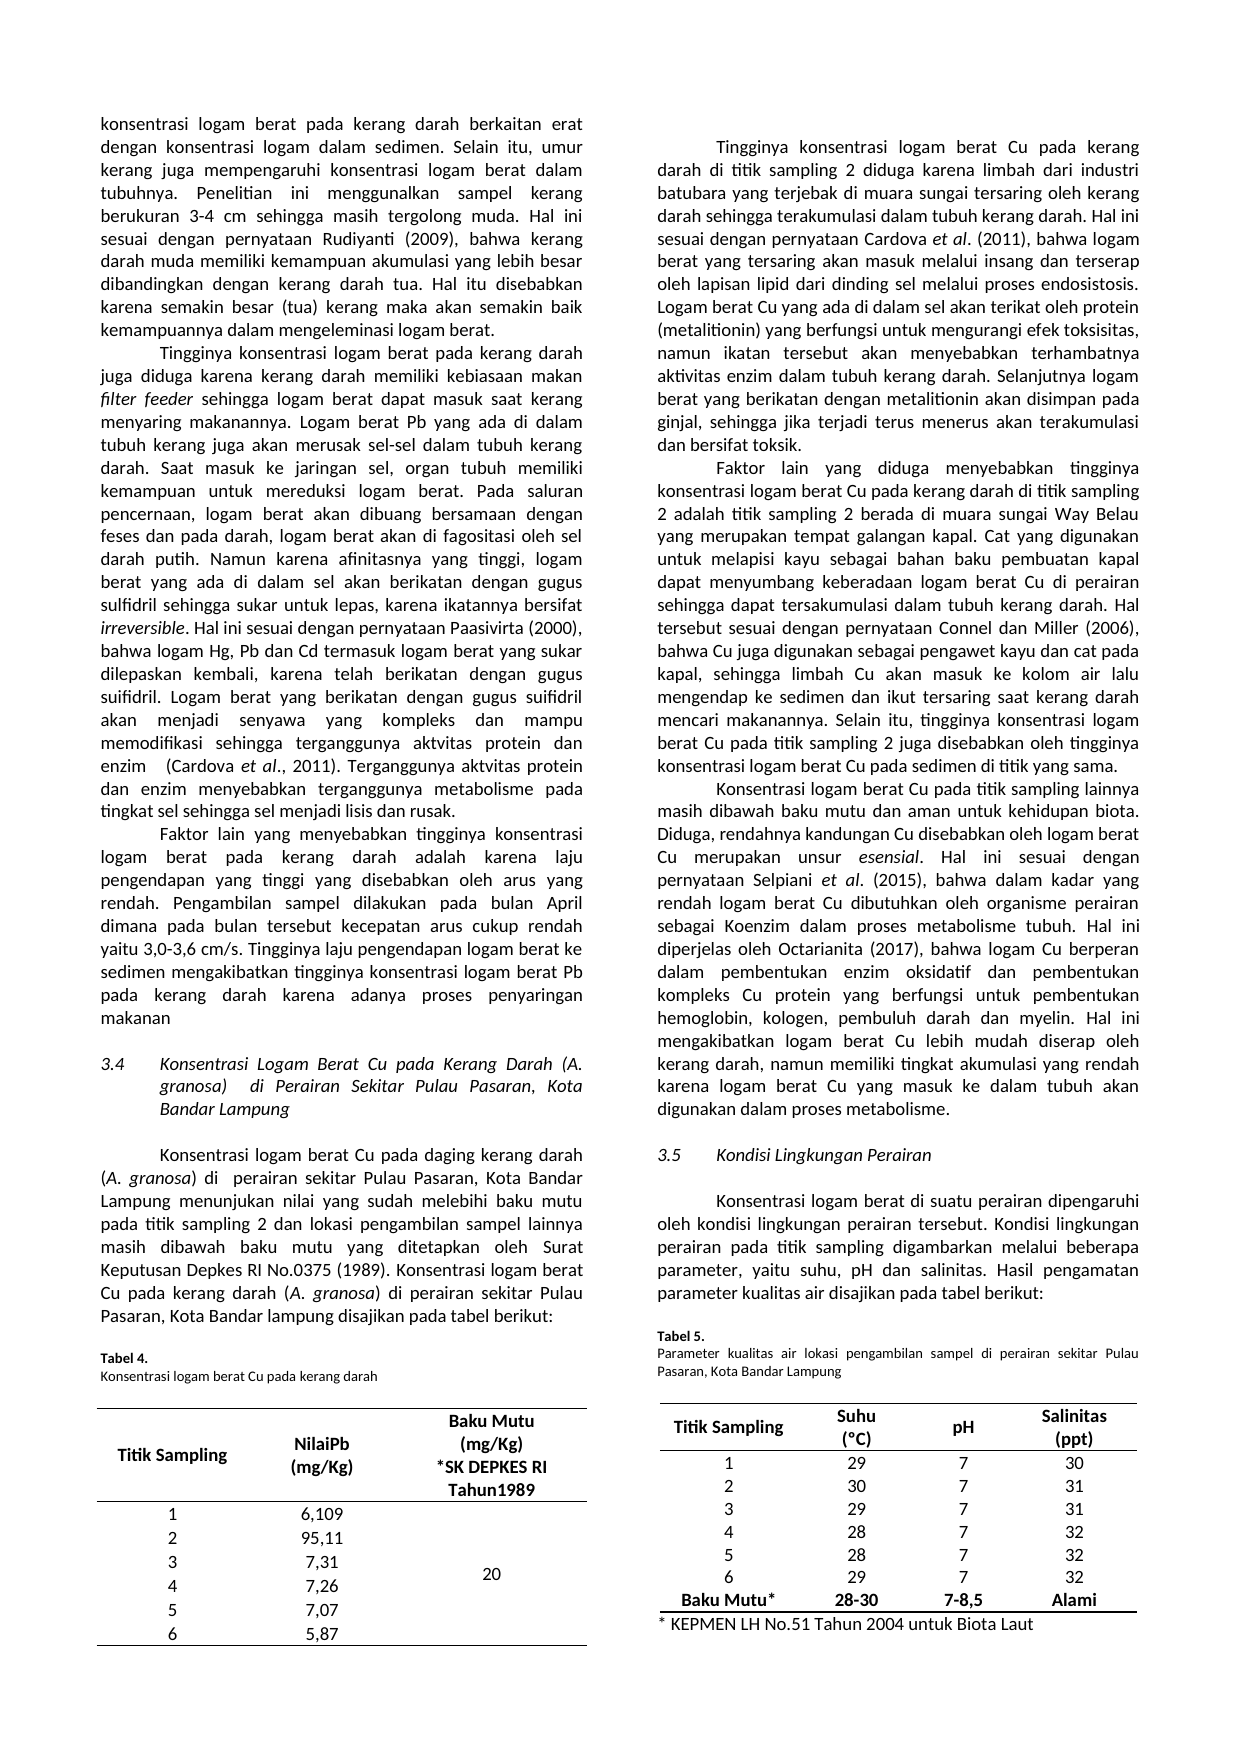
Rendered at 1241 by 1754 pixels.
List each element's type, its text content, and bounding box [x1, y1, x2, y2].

table_cell 32 [1011, 1543, 1137, 1566]
table_cell 4 [97, 1573, 248, 1597]
table_cell 31 [1011, 1474, 1137, 1497]
table_cell 4 [660, 1520, 797, 1543]
table_cell 7,31 [248, 1549, 396, 1573]
table_header Titik Sampling [660, 1404, 797, 1450]
list Kondisi Lingkungan Perairan [657, 1143, 1140, 1166]
table_cell 7 [915, 1451, 1011, 1474]
table_cell 2 [660, 1474, 797, 1497]
table_header Baku Mutu (mg/Kg) *SK DEPKES RI Tahun1989 [396, 1409, 587, 1501]
table_cell 28 [798, 1543, 915, 1566]
table_header Suhu (ºC) [798, 1404, 915, 1450]
text Tabel 5. [657, 1327, 1140, 1344]
table_cell 7 [915, 1566, 1011, 1588]
table_cell 29 [798, 1497, 915, 1520]
table_cell 7 [915, 1520, 1011, 1543]
table_cell 7 [915, 1543, 1011, 1566]
table_cell 28-30 [798, 1589, 915, 1611]
table_cell 7,26 [248, 1573, 396, 1597]
table_cell 32 [1011, 1566, 1137, 1588]
table_cell 5 [97, 1597, 248, 1621]
table_cell 5,87 [248, 1621, 396, 1645]
text Tingginya konsentrasi logam berat Cu pada kerang darah di titik sampling 2 diduga karena limbah dari industri batubara yang terjebak di muara sungai tersaring oleh kerang darah sehingga terakumulasi dalam tubuh kerang darah. Hal ini sesuai dengan pernyataan Cardova et al. (2011), bahwa logam berat yang tersaring akan masuk melalui insang dan terserap oleh lapisan lipid dari dinding sel melalui proses endosistosis. Logam berat Cu yang ada di dalam sel akan terikat oleh protein (metalitionin) yang berfungsi untuk mengurangi efek toksisitas, namun ikatan tersebut akan menyebabkan terhambatnya aktivitas enzim dalam tubuh kerang darah. Selanjutnya logam berat yang berikatan dengan metalitionin akan disimpan pada ginjal, sehingga jika terjadi terus menerus akan terakumulasi dan bersifat toksik. [657, 135, 1140, 456]
text Faktor lain yang diduga menyebabkan tingginya konsentrasi logam berat Cu pada kerang darah di titik sampling 2 adalah titik sampling 2 berada di muara sungai Way Belau yang merupakan tempat galangan kapal. Cat yang digunakan untuk melapisi kayu sebagai bahan baku pembuatan kapal dapat menyumbang keberadaan logam berat Cu di perairan sehingga dapat tersakumulasi dalam tubuh kerang darah. Hal tersebut sesuai dengan pernyataan Connel dan Miller (2006), bahwa Cu juga digunakan sebagai pengawet kayu dan cat pada kapal, sehingga limbah Cu akan masuk ke kolom air lalu mengendap ke sedimen dan ikut tersaring saat kerang darah mencari makanannya. Selain itu, tingginya konsentrasi logam berat Cu pada titik sampling 2 juga disebabkan oleh tingginya konsentrasi logam berat Cu pada sedimen di titik yang sama. [657, 456, 1140, 777]
text Faktor lain yang menyebabkan tingginya konsentrasi logam berat pada kerang darah adalah karena laju pengendapan yang tinggi yang disebabkan oleh arus yang rendah. Pengambilan sampel dilakukan pada bulan April dimana pada bulan tersebut kecepatan arus cukup rendah yaitu 3,0-3,6 cm/s. Tingginya laju pengendapan logam berat ke sedimen mengakibatkan tingginya konsentrasi logam berat Pb pada kerang darah karena adanya proses penyaringan makanan [100, 823, 583, 1029]
table_cell Baku Mutu* [660, 1589, 797, 1611]
table_cell 7 [915, 1474, 1011, 1497]
text Konsentrasi logam berat Cu pada daging kerang darah (A. granosa) di perairan sekitar Pulau Pasaran, Kota Bandar Lampung menunjukan nilai yang sudah melebihi baku mutu pada titik sampling 2 dan lokasi pengambilan sampel lainnya masih dibawah baku mutu yang ditetapkan oleh Surat Keputusan Depkes RI No.0375 (1989). Konsentrasi logam berat Cu pada kerang darah (A. granosa) di perairan sekitar Pulau Pasaran, Kota Bandar lampung disajikan pada tabel berikut: [100, 1143, 583, 1327]
table_cell 7-8,5 [915, 1589, 1011, 1611]
table_cell 1 [97, 1502, 248, 1525]
table_cell 95,11 [248, 1525, 396, 1549]
table_cell 28 [798, 1520, 915, 1543]
list Konsentrasi Logam Berat Cu pada Kerang Darah (A. granosa) di Perairan Sekitar Pulau Pasaran, Kota Bandar Lampung [100, 1052, 583, 1121]
table_cell 32 [1011, 1520, 1137, 1543]
table_cell Alami [1011, 1589, 1137, 1611]
table_cell 31 [1011, 1497, 1137, 1520]
table_cell 5 [660, 1543, 797, 1566]
table_cell 20 [396, 1502, 587, 1645]
table_cell 6 [97, 1621, 248, 1645]
table_cell 6,109 [248, 1502, 396, 1525]
table_cell 2 [97, 1525, 248, 1549]
table_cell 6 [660, 1566, 797, 1588]
table_cell 1 [660, 1451, 797, 1474]
table_cell 3 [97, 1549, 248, 1573]
table_cell 29 [798, 1451, 915, 1474]
text Konsentrasi logam berat di suatu perairan dipengaruhi oleh kondisi lingkungan perairan tersebut. Kondisi lingkungan perairan pada titik sampling digambarkan melalui beberapa parameter, yaitu suhu, pH dan salinitas. Hasil pengamatan parameter kualitas air disajikan pada tabel berikut: [657, 1189, 1140, 1304]
table_header Salinitas (ppt) [1011, 1404, 1137, 1450]
text Konsentrasi logam berat Cu pada titik sampling lainnya masih dibawah baku mutu dan aman untuk kehidupan biota. Diduga, rendahnya kandungan Cu disebabkan oleh logam berat Cu merupakan unsur esensial. Hal ini sesuai dengan pernyataan Selpiani et al. (2015), bahwa dalam kadar yang rendah logam berat Cu dibutuhkan oleh organisme perairan sebagai Koenzim dalam proses metabolisme tubuh. Hal ini diperjelas oleh Octarianita (2017), bahwa logam Cu berperan dalam pembentukan enzim oksidatif dan pembentukan kompleks Cu protein yang berfungsi untuk pembentukan hemoglobin, kologen, pembuluh darah dan myelin. Hal ini mengakibatkan logam berat Cu lebih mudah diserap oleh kerang darah, namun memiliki tingkat akumulasi yang rendah karena logam berat Cu yang masuk ke dalam tubuh akan digunakan dalam proses metabolisme. [657, 777, 1140, 1121]
table_header pH [915, 1404, 1011, 1450]
table_cell 30 [1011, 1451, 1137, 1474]
list Tabel 4. [100, 1350, 524, 1367]
table_cell 30 [798, 1474, 915, 1497]
table_cell 7,07 [248, 1597, 396, 1621]
table_cell 29 [798, 1566, 915, 1588]
list Konsentrasi logam berat Cu pada kerang darah [100, 1367, 524, 1385]
text * KEPMEN LH No.51 Tahun 2004 untuk Biota Laut [657, 1612, 1140, 1635]
table_cell 7 [915, 1497, 1011, 1520]
table_header Titik Sampling [97, 1409, 248, 1501]
text Parameter kualitas air lokasi pengambilan sampel di perairan sekitar Pulau Pasaran, Kota Bandar Lampung [657, 1344, 1140, 1380]
table_header NilaiPb (mg/Kg) [248, 1409, 396, 1501]
text Tingginya konsentrasi logam berat pada kerang darah juga diduga karena kerang darah memiliki kebiasaan makan filter feeder sehingga logam berat dapat masuk saat kerang menyaring makanannya. Logam berat Pb yang ada di dalam tubuh kerang juga akan merusak sel-sel dalam tubuh kerang darah. Saat masuk ke jaringan sel, organ tubuh memiliki kemampuan untuk mereduksi logam berat. Pada saluran pencernaan, logam berat akan dibuang bersamaan dengan feses dan pada darah, logam berat akan di fagositasi oleh sel darah putih. Namun karena afinitasnya yang tinggi, logam berat yang ada di dalam sel akan berikatan dengan gugus sulfidril sehingga sukar untuk lepas, karena ikatannya bersifat irreversible. Hal ini sesuai dengan pernyataan Paasivirta (2000), bahwa logam Hg, Pb dan Cd termasuk logam berat yang sukar dilepaskan kembali, karena telah berikatan dengan gugus suifidril. Logam berat yang berikatan dengan gugus suifidril akan menjadi senyawa yang kompleks dan mampu memodifikasi sehingga terganggunya aktvitas protein dan enzim (Cardova et al., 2011). Terganggunya aktvitas protein dan enzim menyebabkan terganggunya metabolisme pada tingkat sel sehingga sel menjadi lisis dan rusak. [100, 341, 583, 823]
table_cell 3 [660, 1497, 797, 1520]
